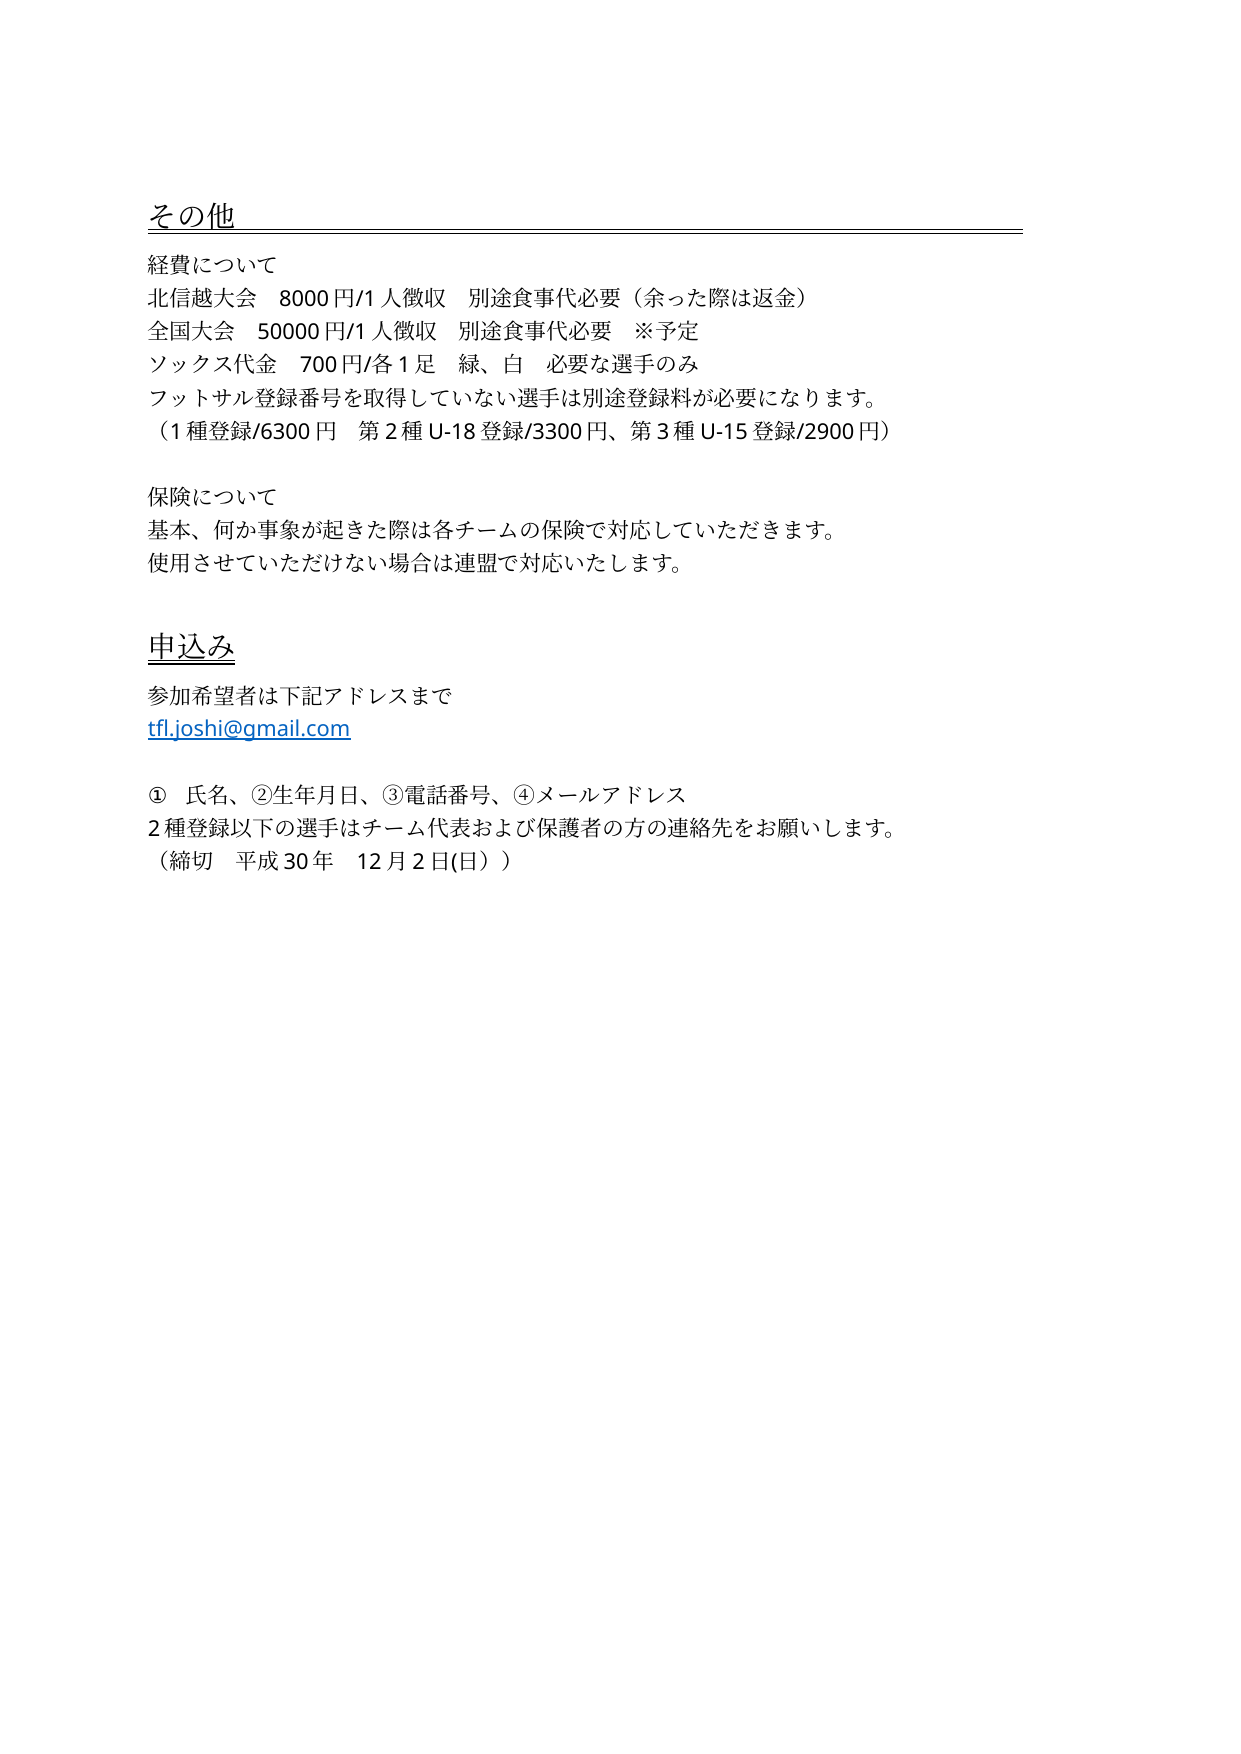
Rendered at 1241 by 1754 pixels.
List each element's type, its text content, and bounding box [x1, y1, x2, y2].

list 氏名、②生年月日、③電話番号、④メールアドレス [148, 778, 1092, 811]
text （1種登録/6300円 第2種U-18登録/3300円、第3種U-15登録/2900円） [148, 413, 1092, 446]
text 保険について [148, 479, 1092, 513]
text 基本、何か事象が起きた際は各チームの保険で対応していただきます。 [148, 513, 1092, 546]
text ソックス代金 700円/各1足 緑、白 必要な選手のみ [148, 347, 1092, 380]
text 北信越大会 8000円/1人徴収 別途食事代必要（余った際は返金） [148, 281, 1092, 314]
text 使用させていただけない場合は連盟で対応いたします。 [148, 546, 1092, 579]
text 申込み [148, 612, 1092, 678]
text tfl.joshi@gmail.com [148, 711, 1092, 744]
text （締切 平成30年 12月2日(日）） [148, 844, 1092, 877]
text その他 [148, 181, 1092, 248]
text フットサル登録番号を取得していない選手は別途登録料が必要になります。 [148, 380, 1092, 413]
text 全国大会 50000円/1人徴収 別途食事代必要 ※予定 [148, 314, 1092, 347]
text 参加希望者は下記アドレスまで [148, 678, 1092, 711]
text 経費について [148, 248, 1092, 281]
text 2種登録以下の選手はチーム代表および保護者の方の連絡先をお願いします。 [148, 811, 1092, 844]
